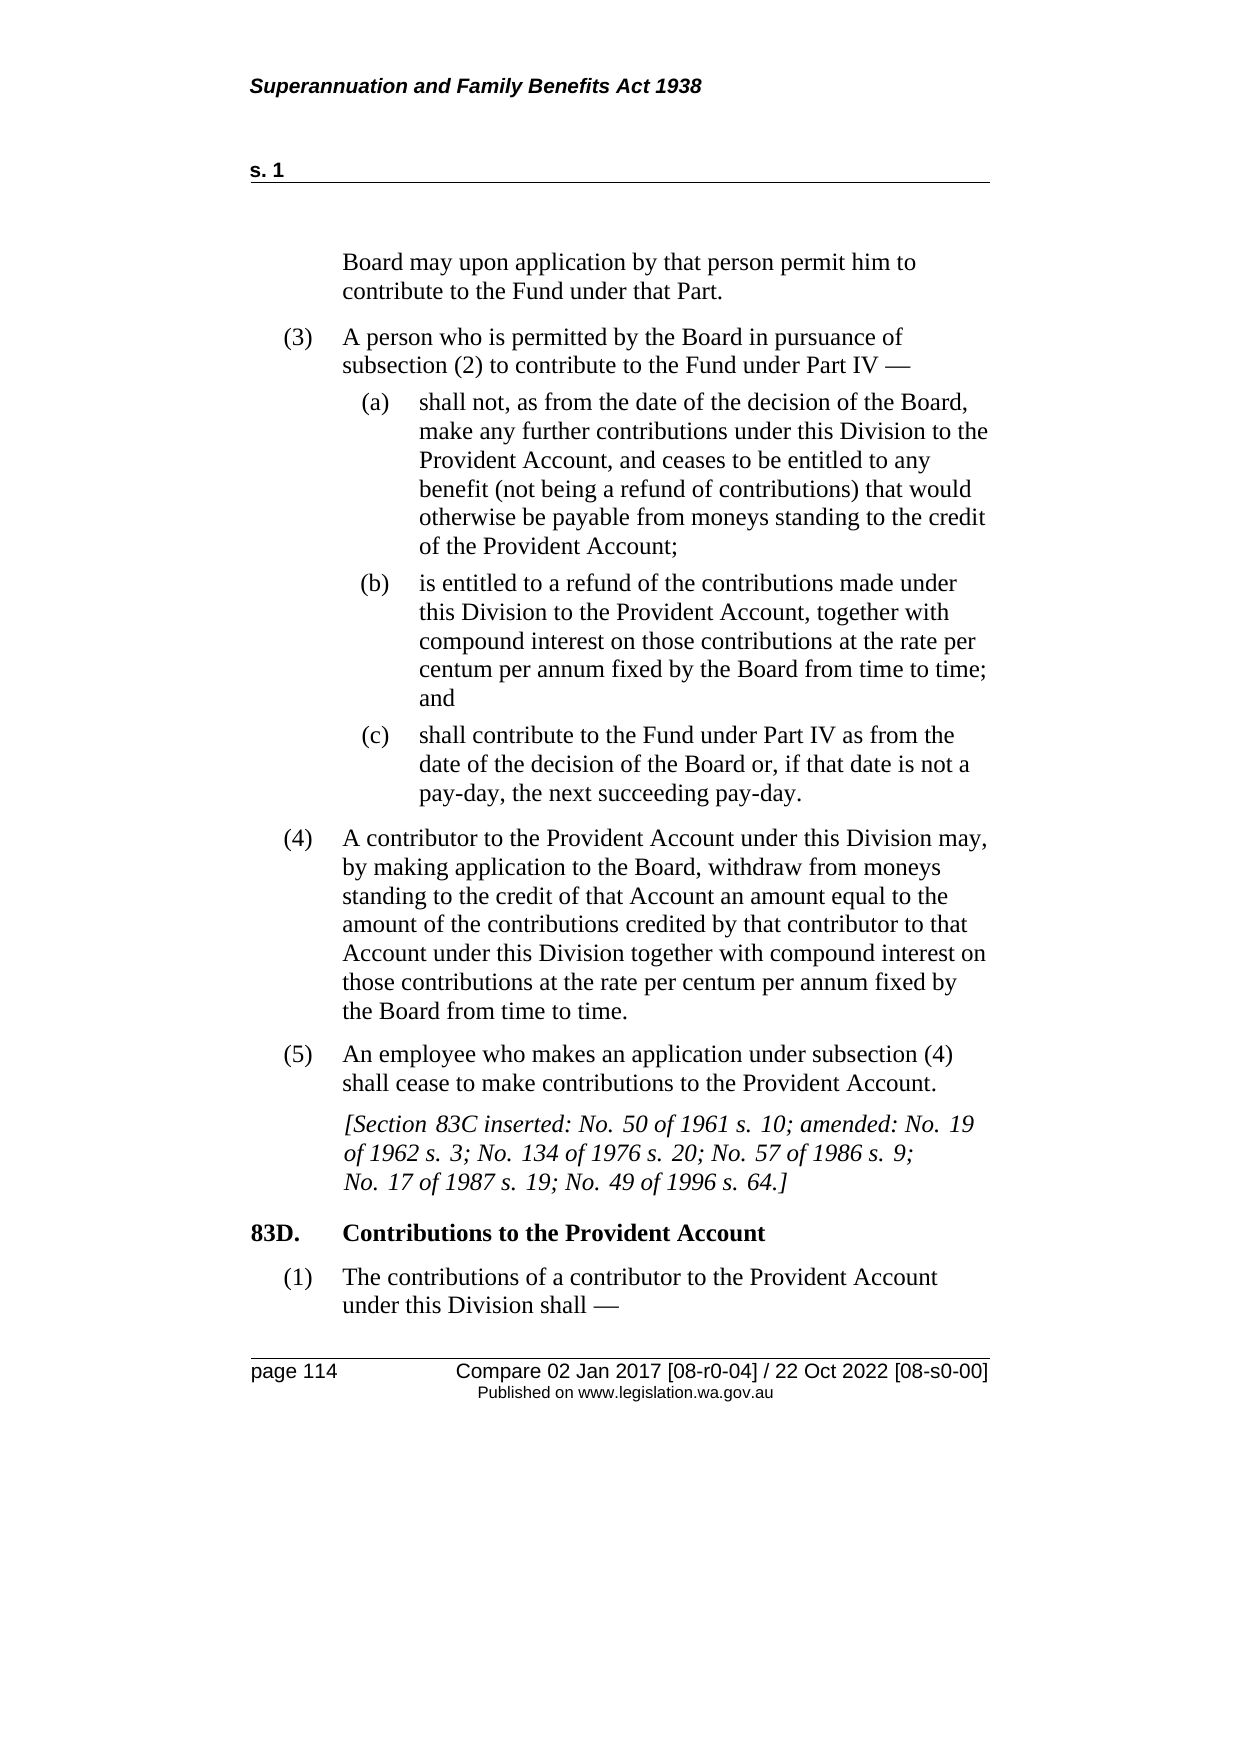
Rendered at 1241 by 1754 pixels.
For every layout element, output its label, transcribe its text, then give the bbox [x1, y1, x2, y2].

text (1) The contributions of a contributor to the Provident Account under this Division shall — [251, 1262, 990, 1319]
text [Section 83C inserted: No. 50 of 1961 s. 10; amended: No. 19 of 1962 s. 3; No. 134 of 1976 s. 20; No. 57 of 1986 s. 9; No. 17 of 1987 s. 19; No. 49 of 1996 s. 64.] [251, 1109, 990, 1195]
text (4) A contributor to the Provident Account under this Division may, by making application to the Board, withdraw from moneys standing to the credit of that Account an amount equal to the amount of the contributions credited by that contributor to that Account under this Division together with compound interest on those contributions at the rate per centum per annum fixed by the Board from time to time. [251, 823, 990, 1024]
text (c) shall contribute to the Fund under Part IV as from the date of the decision of the Board or, if that date is not a pay-day, the next succeeding pay-day. [251, 720, 990, 807]
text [251, 247, 990, 305]
text (a) shall not, as from the date of the decision of the Board, make any further contributions under this Division to the Provident Account, and ceases to be entitled to any benefit (not being a refund of contributions) that would otherwise be payable from moneys standing to the credit of the Provident Account; [251, 387, 990, 560]
subtitle 83D. Contributions to the Provident Account [251, 1218, 990, 1247]
text (b) is entitled to a refund of the contributions made under this Division to the Provident Account, together with compound interest on those contributions at the rate per centum per annum fixed by the Board from time to time; and [251, 568, 990, 712]
text (3) A person who is permitted by the Board in pursuance of subsection (2) to contribute to the Fund under Part IV — [251, 322, 990, 379]
text (5) An employee who makes an application under subsection (4) shall cease to make contributions to the Provident Account. [251, 1039, 990, 1097]
